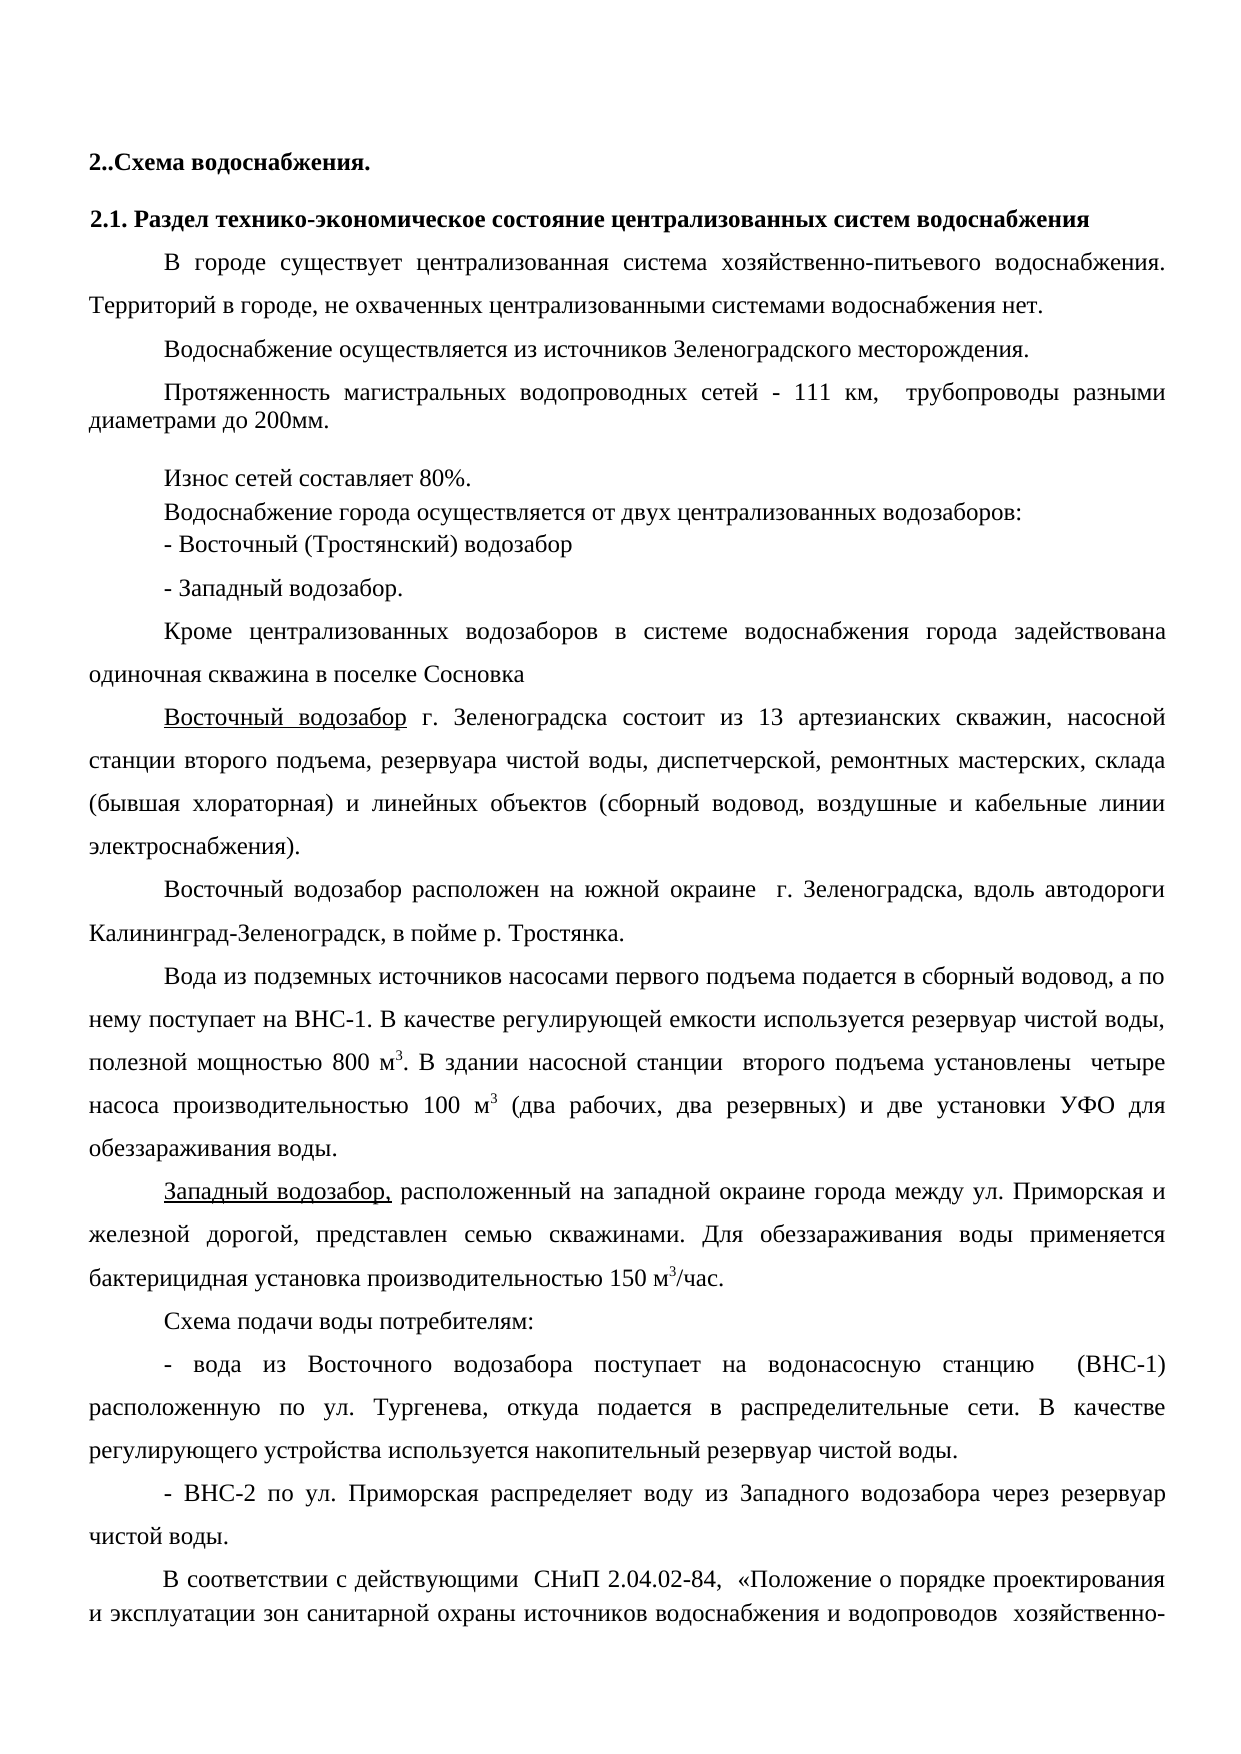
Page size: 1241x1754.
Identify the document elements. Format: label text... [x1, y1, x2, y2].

text Водоснабжение города осуществляется от двух централизованных водозаборов: [89, 497, 1167, 525]
text - Западный водозабор. [89, 573, 1167, 601]
text В городе существует централизованная система хозяйственно-питьевого водоснабжения. Территорий в городе, не охваченных централизованными системами водоснабжения нет. [89, 247, 1167, 319]
text Износ сетей составляет 80%. [89, 463, 1167, 492]
text - ВНС-2 по ул. Приморская распределяет воду из Западного водозабора через резервуар чистой воды. [89, 1478, 1167, 1550]
text Кроме централизованных водозаборов в системе водоснабжения города задействована одиночная скважина в поселке Сосновка [89, 616, 1167, 688]
text Водоснабжение осуществляется из источников Зеленоградского месторождения. [89, 334, 1167, 362]
text 2..Схема водоснабжения. [89, 147, 1167, 176]
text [89, 1564, 1167, 1626]
text Вода из подземных источников насосами первого подъема подается в сборный водовод, а по нему поступает на ВНС-1. В качестве регулирующей емкости используется резервуар чистой воды, полезной мощностью 800 м3. В здании насосной станции второго подъема установлены четыре насоса производительностью 100 м3 (два рабочих, два резервных) и две установки УФО для обеззараживания воды. [89, 961, 1167, 1162]
text Западный водозабор, расположенный на западной окраине города между ул. Приморская и железной дорогой, представлен семью скважинами. Для обеззараживания воды применяется бактерицидная установка производительностью 150 м3/час. [89, 1176, 1167, 1291]
text Восточный водозабор расположен на южной окраине г. Зеленоградска, вдоль автодороги Калининград-Зеленоградск, в пойме р. Тростянка. [89, 874, 1167, 946]
text Протяженность магистральных водопроводных сетей - 111 км, трубопроводы разными диаметрами до 200мм. [89, 377, 1167, 434]
text - Восточный (Тростянский) водозабор [89, 529, 1167, 558]
text - вода из Восточного водозабора поступает на водонасосную станцию (ВНС-1) расположенную по ул. Тургенева, откуда подается в распределительные сети. В качестве регулирующего устройства используется накопительный резервуар чистой воды. [89, 1349, 1167, 1464]
text 2.1. Раздел технико-экономическое состояние централизованных систем водоснабжения [90, 204, 1159, 233]
text Восточный водозабор г. Зеленоградска состоит из 13 артезианских скважин, насосной станции второго подъема, резервуара чистой воды, диспетчерской, ремонтных мастерских, склада (бывшая хлораторная) и линейных объектов (сборный водовод, воздушные и кабельные линии электроснабжения). [89, 702, 1167, 860]
text Схема подачи воды потребителям: [89, 1306, 1167, 1334]
